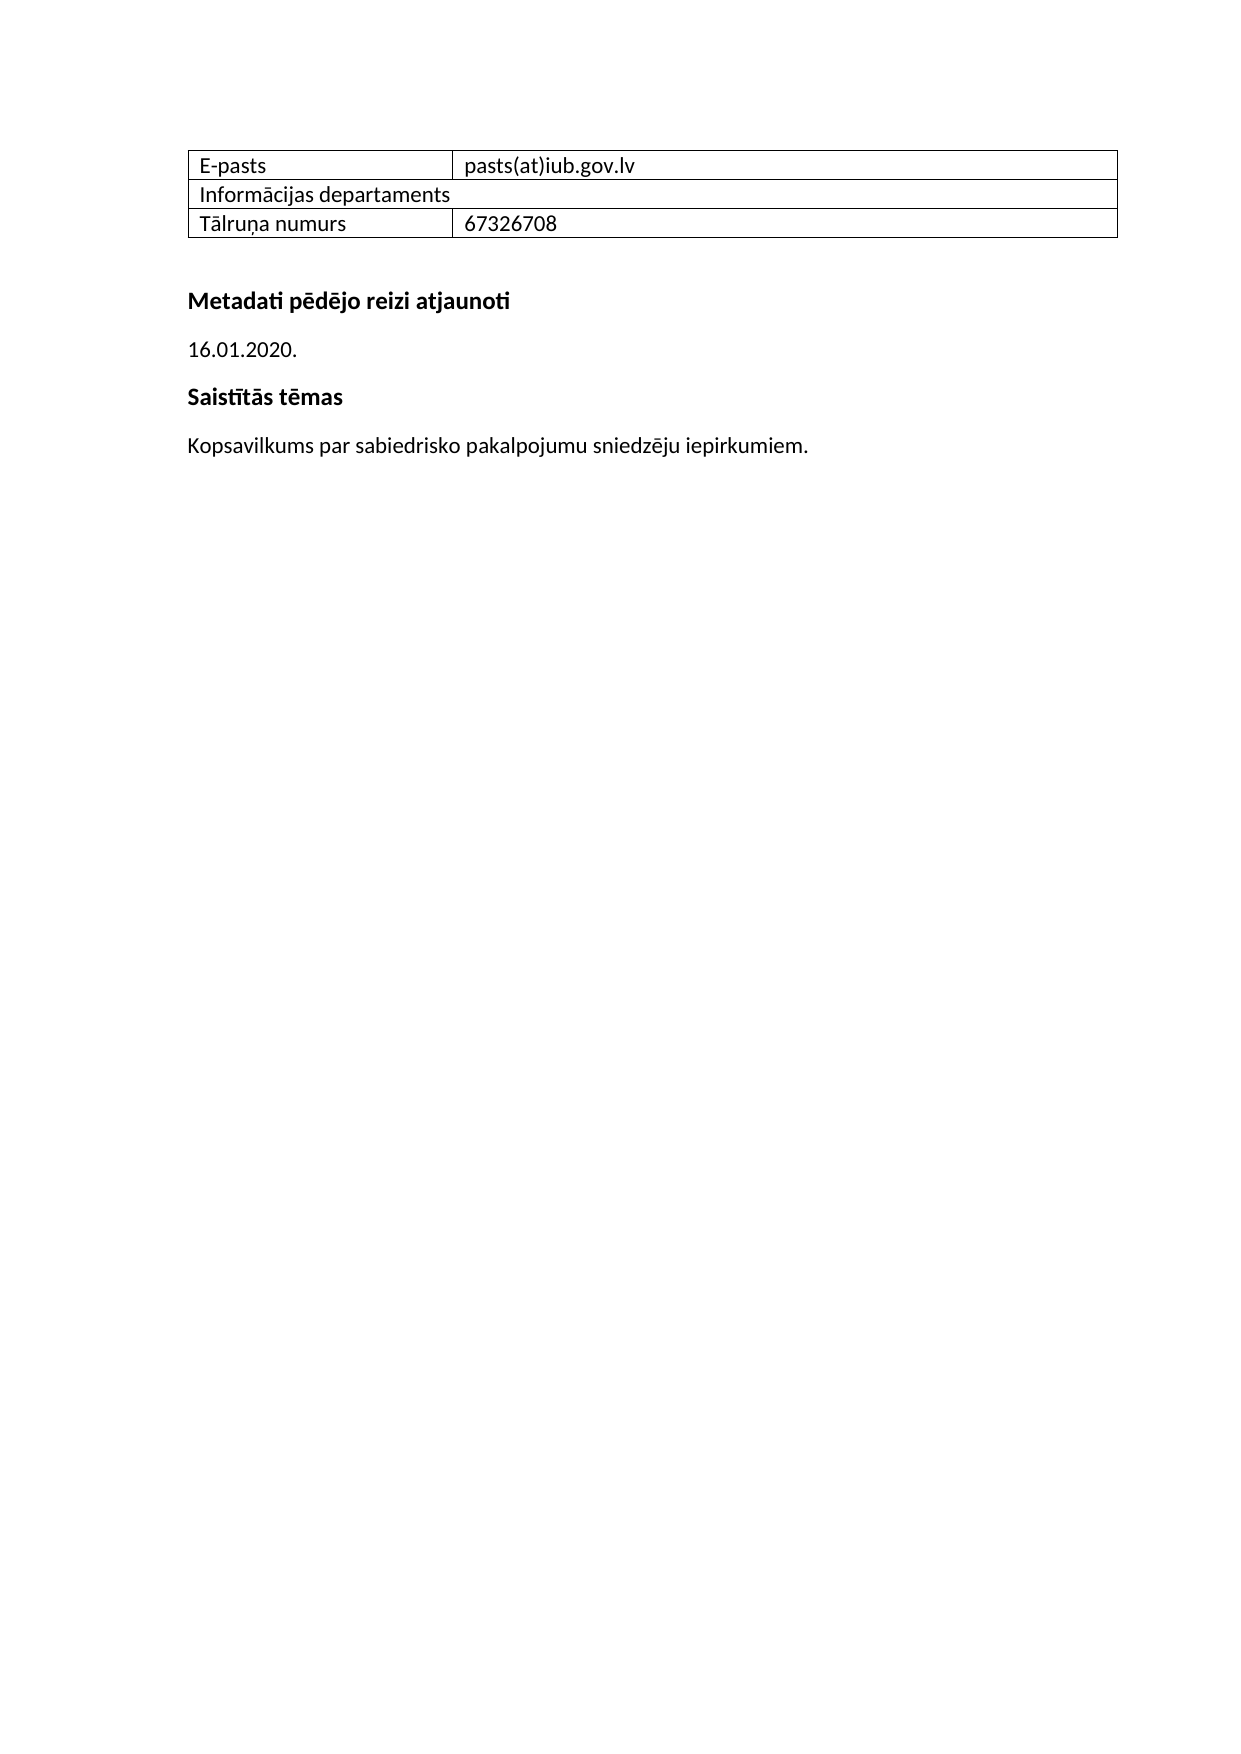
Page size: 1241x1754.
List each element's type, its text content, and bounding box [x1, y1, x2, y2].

table_cell E-pasts [189, 151, 452, 179]
text Saistītās tēmas [187, 382, 1053, 412]
text Metadati pēdējo reizi atjaunoti [187, 285, 1053, 316]
table_cell Informācijas departaments [189, 180, 1117, 208]
table_cell 67326708 [453, 209, 1117, 237]
text 16.01.2020. [187, 335, 1053, 363]
text Kopsavilkums par sabiedrisko pakalpojumu sniedzēju iepirkumiem. [187, 431, 1053, 459]
table_cell pasts(at)iub.gov.lv [453, 151, 1117, 179]
table_cell Tālruņa numurs [189, 209, 452, 237]
